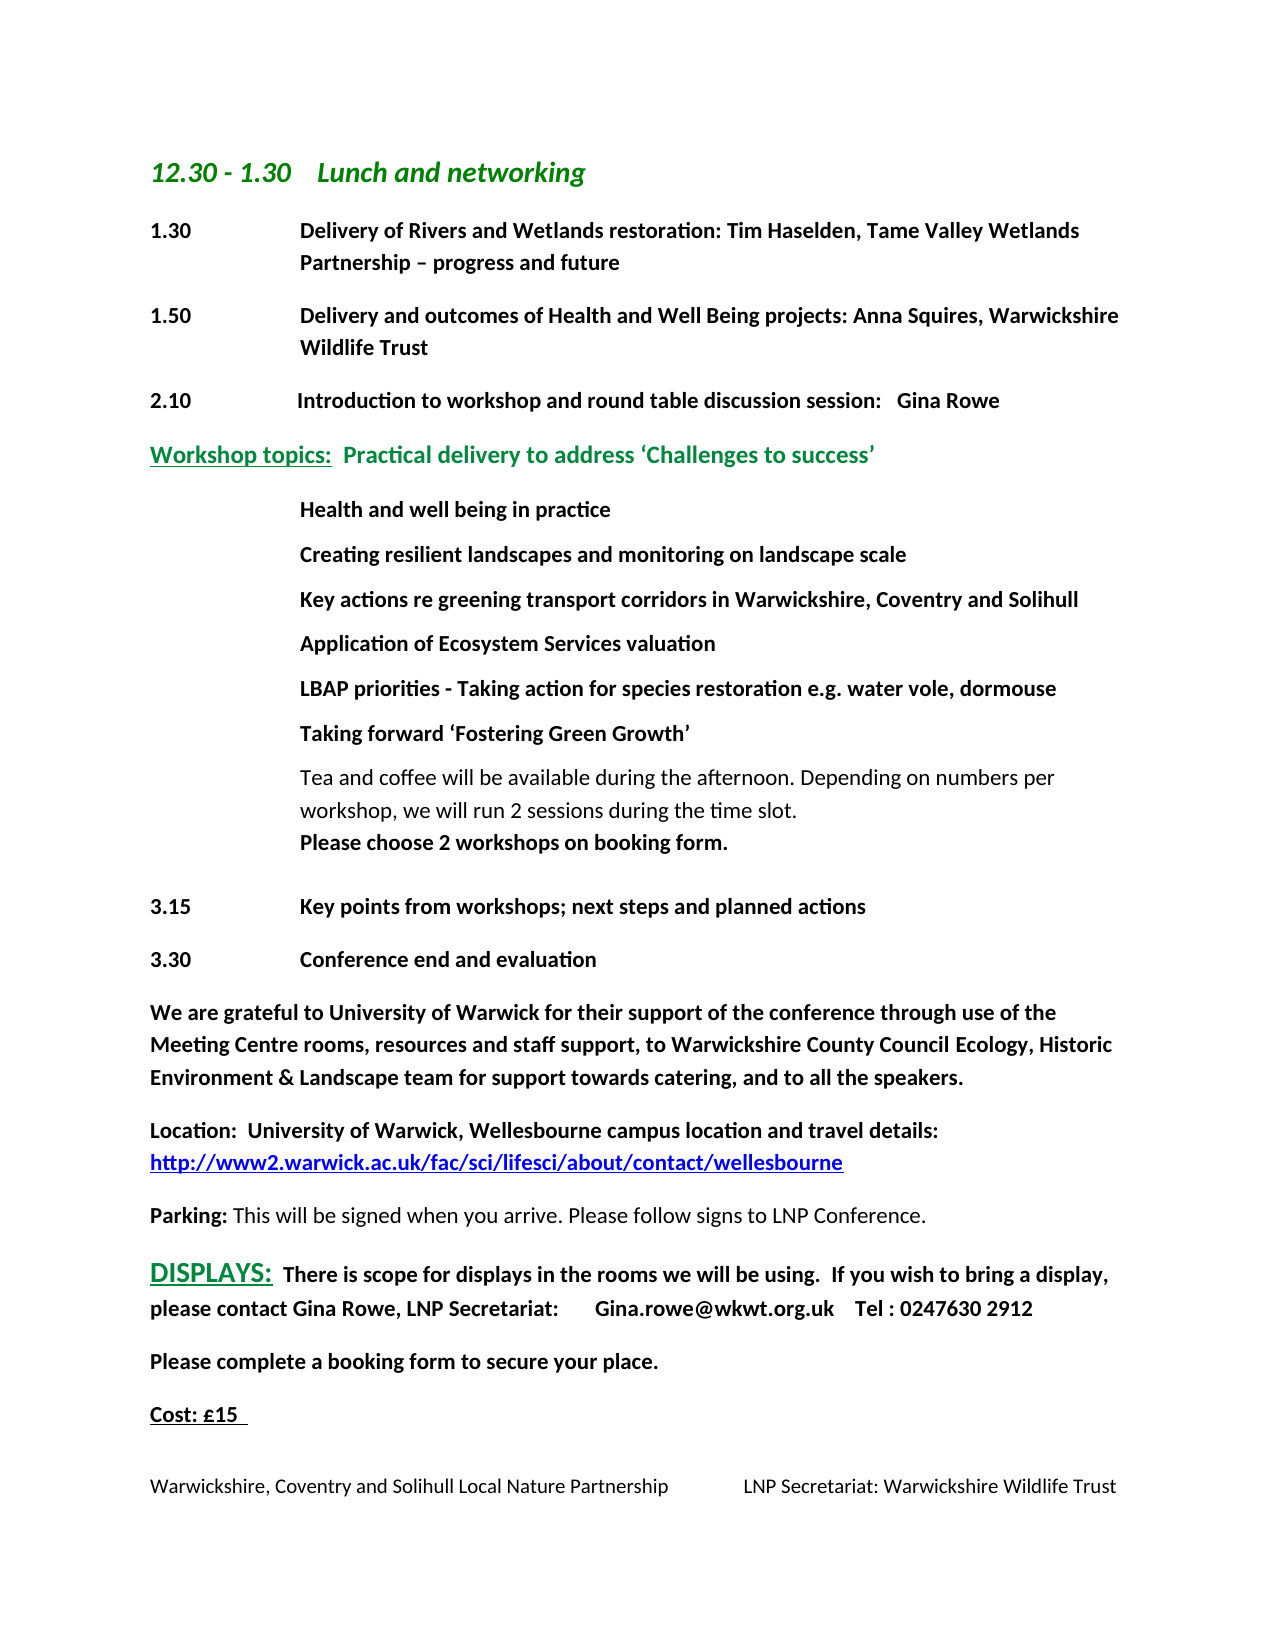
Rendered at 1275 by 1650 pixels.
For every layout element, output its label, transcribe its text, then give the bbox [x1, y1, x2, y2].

text Tea and coffee will be available during the afternoon. Depending on numbers per workshop, we will run 2 sessions during the time slot. [300, 763, 1125, 824]
text 3.15 Key points from workshops; next steps and planned actions [150, 892, 1125, 920]
text Cost: £15 [150, 1400, 1125, 1428]
text 1.30 Delivery of Rivers and Wetlands restoration: Tim Haselden, Tame Valley Wetlands Partnership – progress and future [150, 216, 1125, 276]
text Location: University of Warwick, Wellesbourne campus location and travel details: http://www2.warwick.ac.uk/fac/sci/lifesci/about/contact/wellesbourne [150, 1116, 1125, 1176]
text Key actions re greening transport corridors in Warwickshire, Coventry and Solihull [300, 585, 1125, 613]
text Please choose 2 workshops on booking form. [300, 828, 1125, 856]
text Application of Ecosystem Services valuation [300, 629, 1125, 657]
text Health and well being in practice [225, 495, 1125, 523]
text We are grateful to University of Warwick for their support of the conference through use of the Meeting Centre rooms, resources and staff support, to Warwickshire County Council Ecology, Historic Environment & Landscape team for support towards catering, and to all the speakers. [150, 998, 1125, 1091]
text Parking: This will be signed when you arrive. Please follow signs to LNP Conference. [150, 1201, 1125, 1229]
text Workshop topics: Practical delivery to address ‘Challenges to success’ [150, 439, 1125, 470]
text DISPLAYS: There is scope for displays in the rooms we will be using. If you wish to bring a display, please contact Gina Rowe, LNP Secretariat: Gina.rowe@wkwt.org.uk Tel : 0247630 2912 [150, 1254, 1125, 1322]
text 12.30 - 1.30 Lunch and networking [150, 154, 1125, 190]
text Taking forward ‘Fostering Green Growth’ [300, 719, 1125, 747]
text 2.10 Introduction to workshop and round table discussion session: Gina Rowe [150, 387, 1125, 414]
text 1.50 Delivery and outcomes of Health and Well Being projects: Anna Squires, Warwickshire Wildlife Trust [150, 301, 1125, 362]
text LBAP priorities - Taking action for species restoration e.g. water vole, dormouse [300, 674, 1125, 702]
text Please complete a booking form to secure your place. [150, 1347, 1125, 1375]
text Creating resilient landscapes and monitoring on landscape scale [300, 540, 1125, 568]
text 3.30 Conference end and evaluation [150, 945, 1125, 973]
